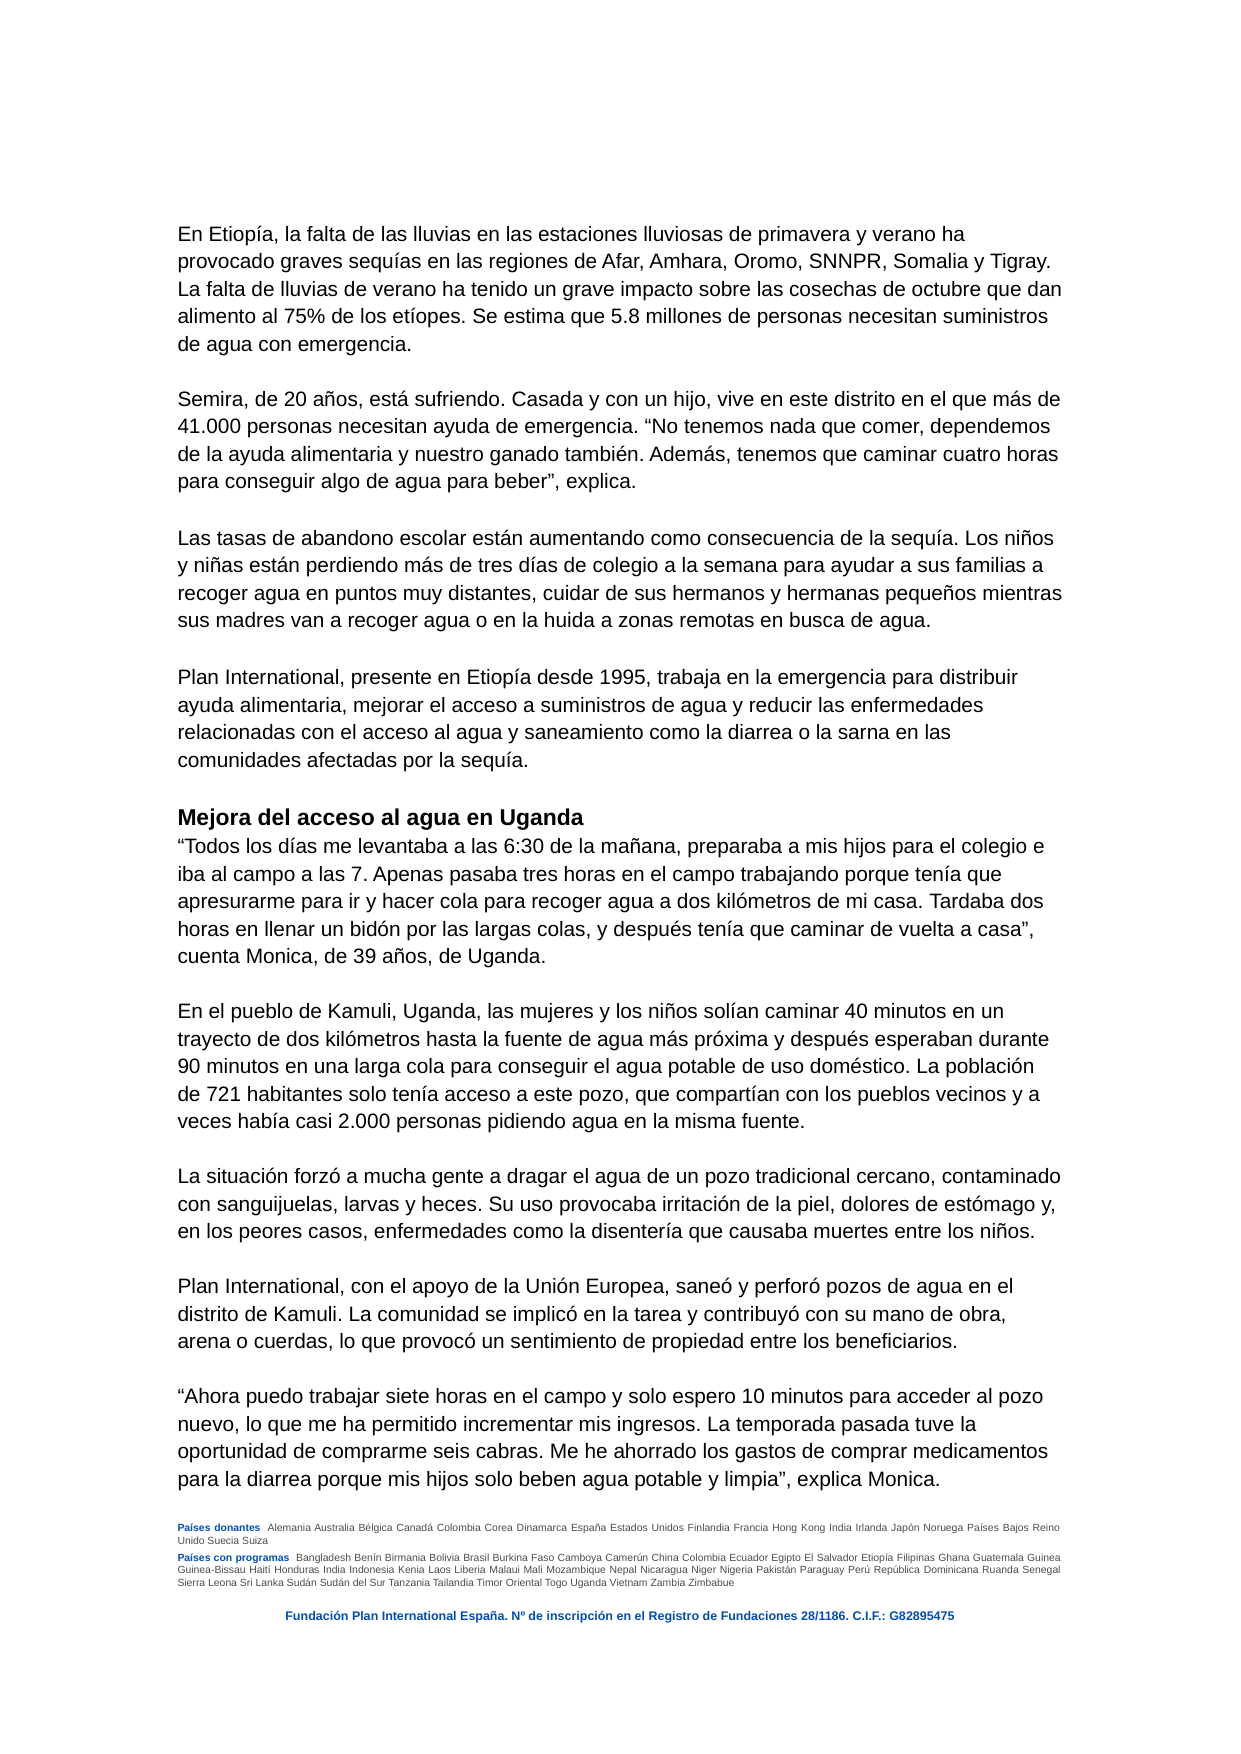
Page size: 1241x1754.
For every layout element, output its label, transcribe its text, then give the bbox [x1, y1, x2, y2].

text La situación forzó a mucha gente a dragar el agua de un pozo tradicional cercano, contaminado con sanguijuelas, larvas y heces. Su uso provocaba irritación de la piel, dolores de estómago y, en los peores casos, enfermedades como la disentería que causaba muertes entre los niños. [177, 1164, 1063, 1243]
text Plan International, con el apoyo de la Unión Europea, saneó y perforó pozos de agua en el distrito de Kamuli. La comunidad se implicó en la tarea y contribuyó con su mano de obra, arena o cuerdas, lo que provocó un sentimiento de propiedad entre los beneficiarios. [177, 1274, 1063, 1353]
text “Ahora puedo trabajar siete horas en el campo y solo espero 10 minutos para acceder al pozo nuevo, lo que me ha permitido incrementar mis ingresos. La temporada pasada tuve la oportunidad de comprarme seis cabras. Me he ahorrado los gastos de comprar medicamentos para la diarrea porque mis hijos solo beben agua potable y limpia”, explica Monica. [177, 1384, 1063, 1491]
text Mejora del acceso al agua en Uganda [177, 804, 1063, 830]
text Semira, de 20 años, está sufriendo. Casada y con un hijo, vive en este distrito en el que más de 41.000 personas necesitan ayuda de emergencia. “No tenemos nada que comer, dependemos de la ayuda alimentaria y nuestro ganado también. Además, tenemos que caminar cuatro horas para conseguir algo de agua para beber”, explica. [177, 387, 1063, 493]
text Las tasas de abandono escolar están aumentando como consecuencia de la sequía. Los niños y niñas están perdiendo más de tres días de colegio a la semana para ayudar a sus familias a recoger agua en puntos muy distantes, cuidar de sus hermanos y hermanas pequeños mientras sus madres van a recoger agua o en la huida a zonas remotas en busca de agua. [177, 526, 1063, 632]
text En Etiopía, la falta de las lluvias en las estaciones lluviosas de primavera y verano ha provocado graves sequías en las regiones de Afar, Amhara, Oromo, SNNPR, Somalia y Tigray. La falta de lluvias de verano ha tenido un grave impacto sobre las cosechas de octubre que dan alimento al 75% de los etíopes. Se estima que 5.8 millones de personas necesitan suministros de agua con emergencia. [177, 222, 1063, 356]
text En el pueblo de Kamuli, Uganda, las mujeres y los niños solían caminar 40 minutos en un trayecto de dos kilómetros hasta la fuente de agua más próxima y después esperaban durante 90 minutos en una larga cola para conseguir el agua potable de uso doméstico. La población de 721 habitantes solo tenía acceso a este pozo, que compartían con los pueblos vecinos y a veces había casi 2.000 personas pidiendo agua en la misma fuente. [177, 999, 1063, 1133]
text Plan International, presente en Etiopía desde 1995, trabaja en la emergencia para distribuir ayuda alimentaria, mejorar el acceso a suministros de agua y reducir las enfermedades relacionadas con el acceso al agua y saneamiento como la diarrea o la sarna en las comunidades afectadas por la sequía. [177, 665, 1063, 771]
text “Todos los días me levantaba a las 6:30 de la mañana, preparaba a mis hijos para el colegio e iba al campo a las 7. Apenas pasaba tres horas en el campo trabajando porque tenía que apresurarme para ir y hacer cola para recoger agua a dos kilómetros de mi casa. Tardaba dos horas en llenar un bidón por las largas colas, y después tenía que caminar de vuelta a casa”, cuenta Monica, de 39 años, de Uganda. [177, 834, 1063, 968]
